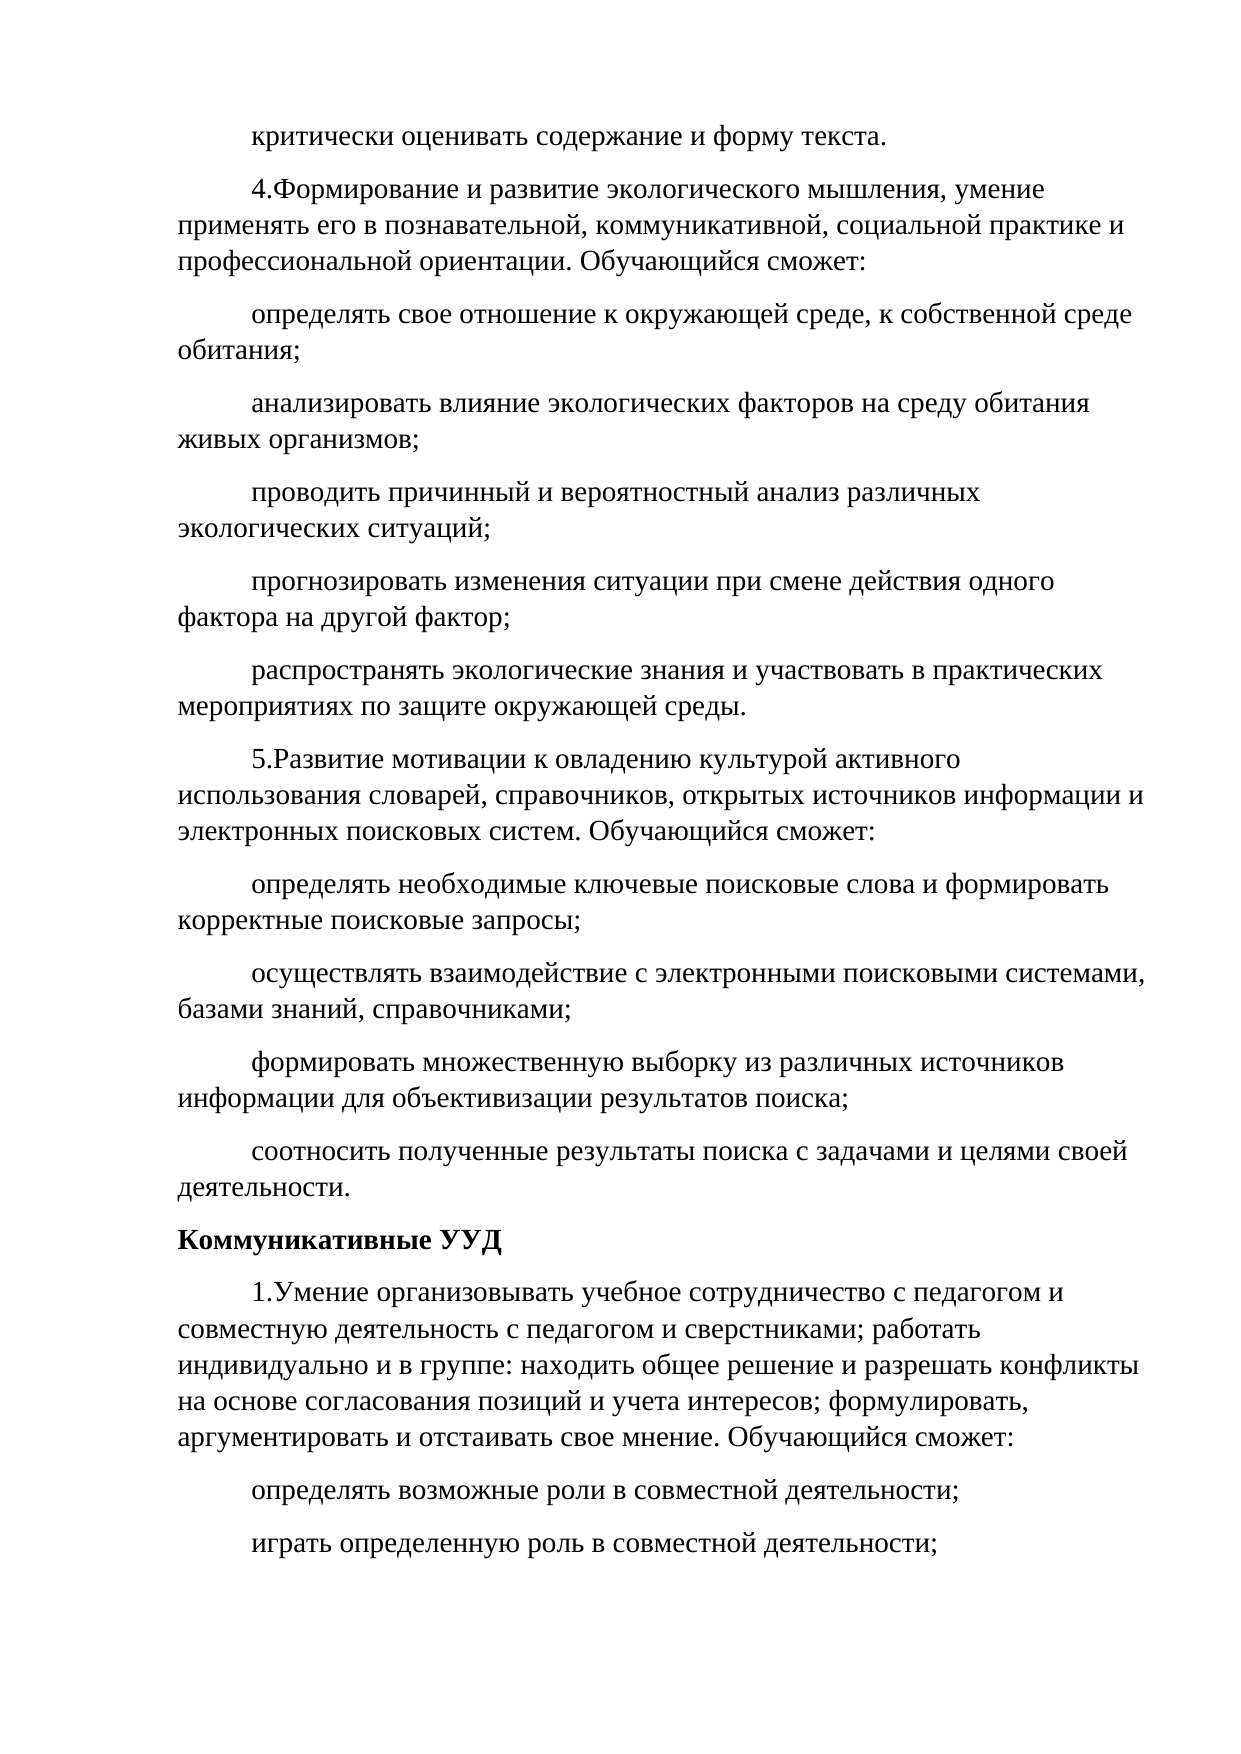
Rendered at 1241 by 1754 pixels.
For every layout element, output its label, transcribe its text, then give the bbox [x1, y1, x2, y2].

text критически оценивать содержание и форму текста. [177, 118, 1152, 152]
text Коммуникативные УУД [177, 1222, 1152, 1255]
text 5.Развитие мотивации к овладению культурой активного использования словарей, справочников, открытых источников информации и электронных поисковых систем. Обучающийся сможет: [177, 741, 1152, 847]
text определять возможные роли в совместной деятельности; [177, 1472, 1152, 1506]
text формировать множественную выборку из различных источников информации для объективизации результатов поиска; [177, 1044, 1152, 1113]
text 1.Умение организовывать учебное сотрудничество с педагогом и совместную деятельность с педагогом и сверстниками; работать индивидуально и в группе: находить общее решение и разрешать конфликты на основе согласования позиций и учета интересов; формулировать, аргументировать и отстаивать свое мнение. Обучающийся сможет: [177, 1274, 1152, 1453]
text проводить причинный и вероятностный анализ различных экологических ситуаций; [177, 474, 1152, 544]
text определять свое отношение к окружающей среде, к собственной среде обитания; [177, 296, 1152, 366]
text прогнозировать изменения ситуации при смене действия одного фактора на другой фактор; [177, 563, 1152, 633]
text играть определенную роль в совместной деятельности; [177, 1525, 1152, 1558]
text определять необходимые ключевые поисковые слова и формировать корректные поисковые запросы; [177, 866, 1152, 936]
text распространять экологические знания и участвовать в практических мероприятиях по защите окружающей среды. [177, 652, 1152, 722]
text осуществлять взаимодействие с электронными поисковыми системами, базами знаний, справочниками; [177, 955, 1152, 1024]
text 4.Формирование и развитие экологического мышления, умение применять его в познавательной, коммуникативной, социальной практике и профессиональной ориентации. Обучающийся сможет: [177, 171, 1152, 277]
text соотносить полученные результаты поиска с задачами и целями своей деятельности. [177, 1133, 1152, 1202]
text анализировать влияние экологических факторов на среду обитания живых организмов; [177, 385, 1152, 455]
